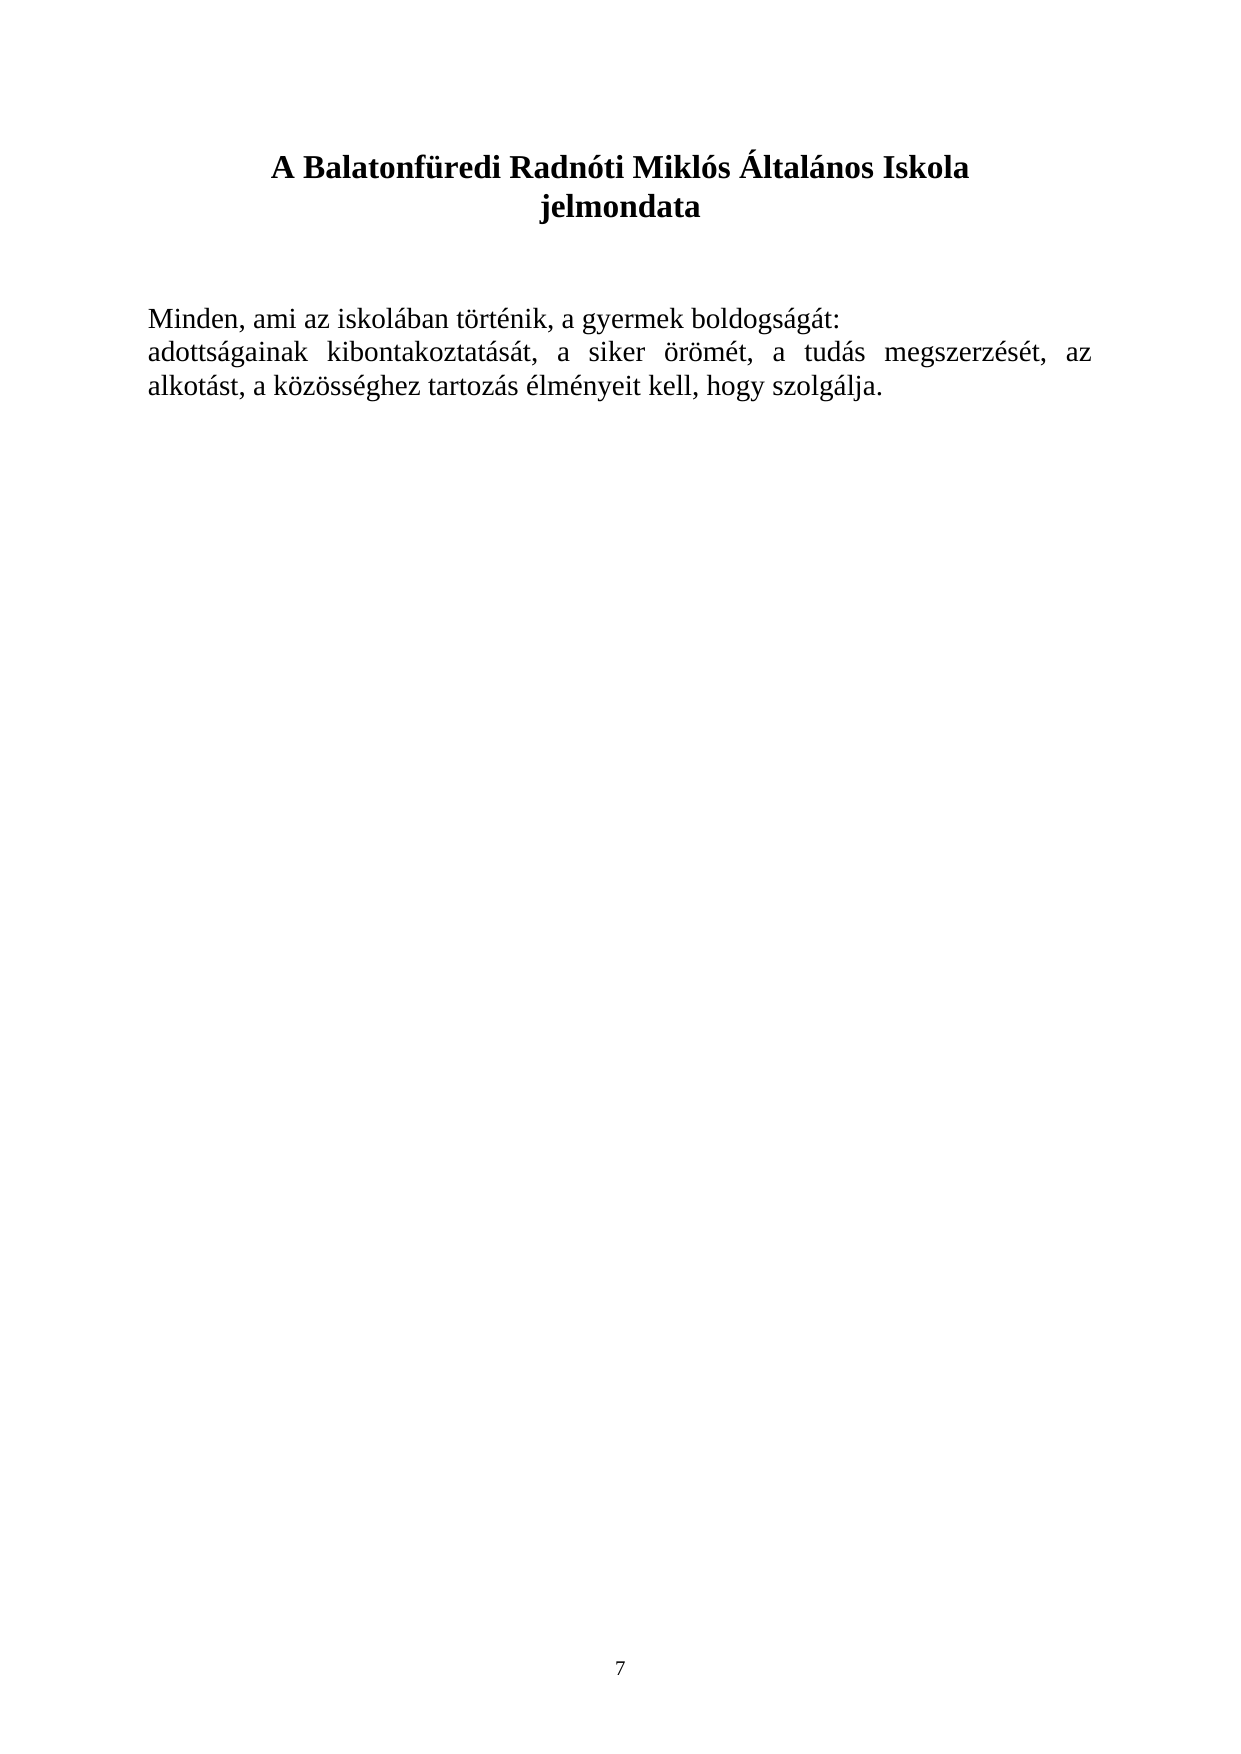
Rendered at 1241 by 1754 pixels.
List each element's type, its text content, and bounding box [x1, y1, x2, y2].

text jelmondata [148, 186, 1092, 224]
text A Balatonfüredi Radnóti Miklós Általános Iskola [148, 148, 1092, 186]
text adottságainak kibontakoztatását, a siker örömét, a tudás megszerzését, az alkotást, a közösséghez tartozás élményeit kell, hogy szolgálja. [148, 334, 1092, 402]
text Minden, ami az iskolában történik, a gyermek boldogságát: [148, 301, 1092, 334]
